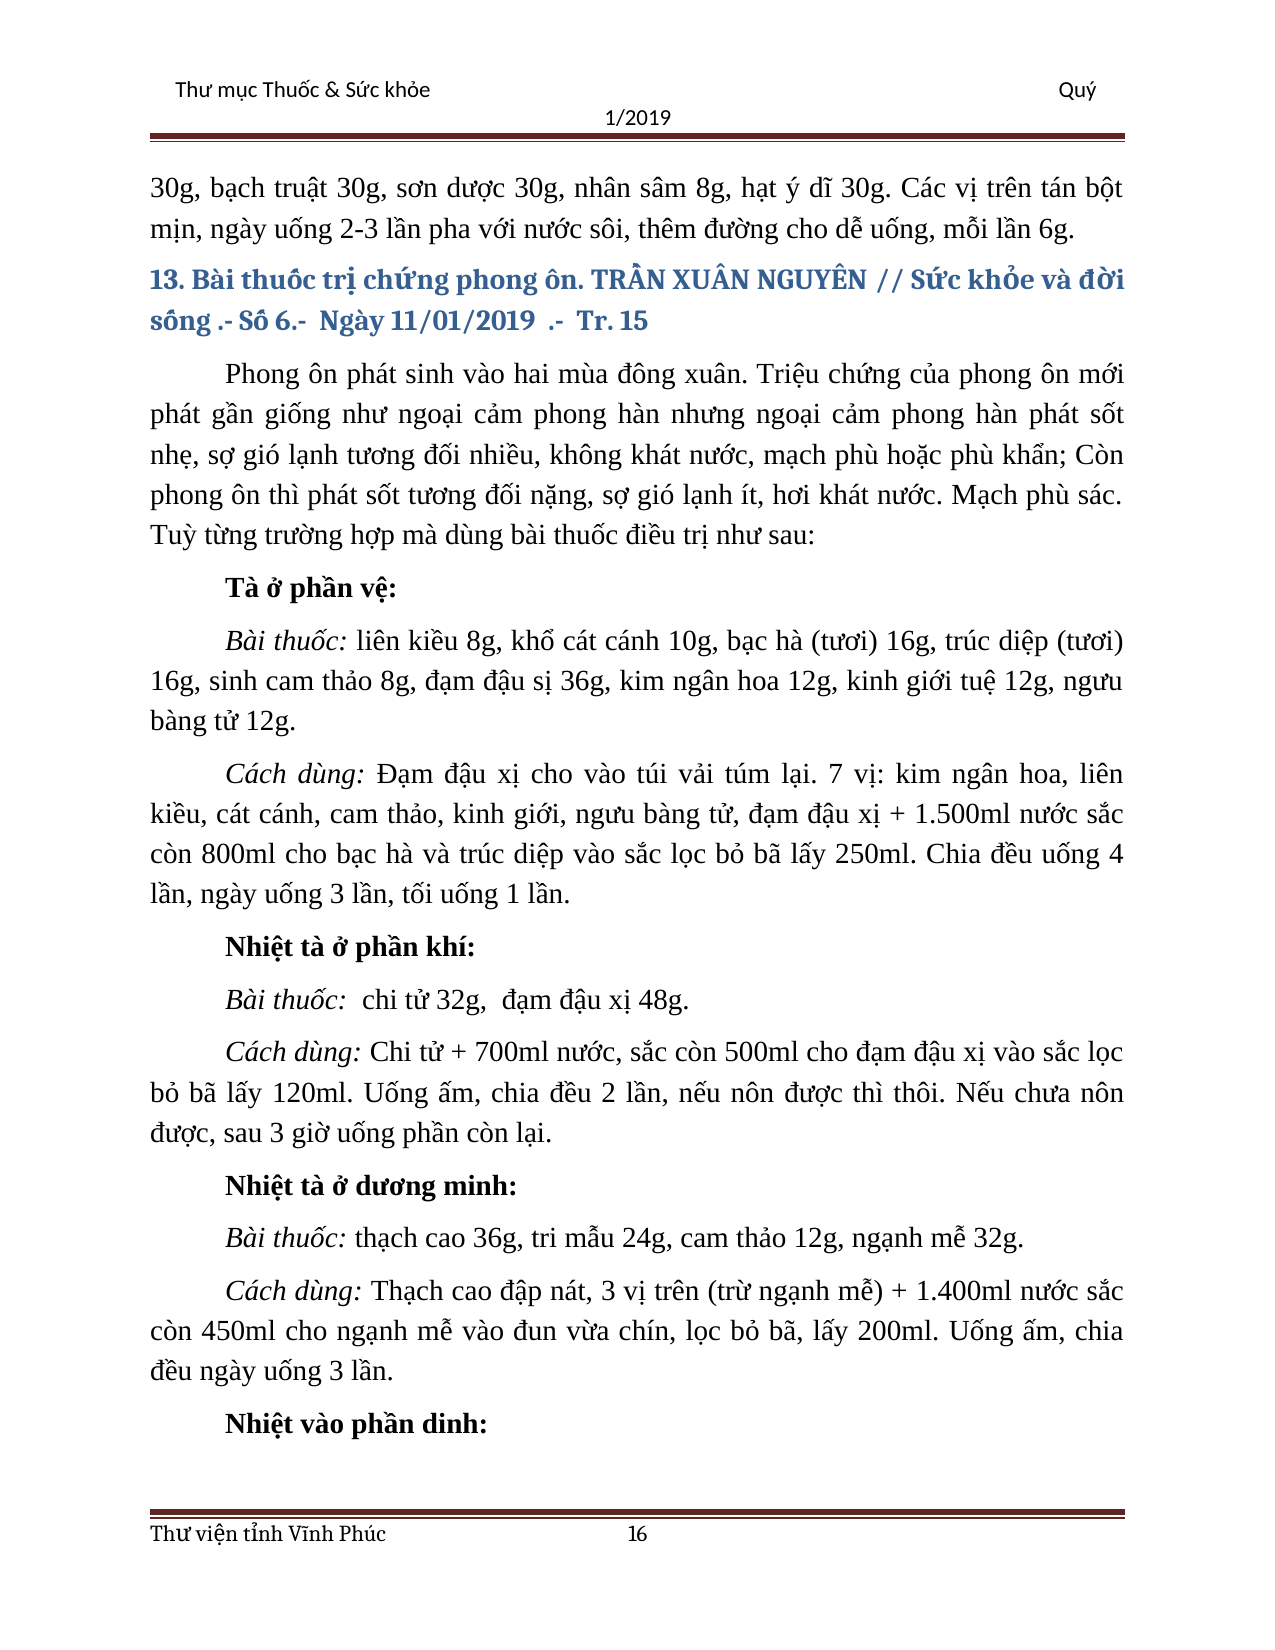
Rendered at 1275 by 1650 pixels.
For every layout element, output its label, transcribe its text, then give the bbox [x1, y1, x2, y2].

text Phong ôn phát sinh vào hai mùa đông xuân. Triệu chứng của phong ôn mới phát gần giống như ngoại cảm phong hàn nhưng ngoại cảm phong hàn phát sốt nhẹ, sợ gió lạnh tương đối nhiều, không khát nước, mạch phù hoặc phù khẩn; Còn phong ôn thì phát sốt tương đối nặng, sợ gió lạnh ít, hơi khát nước. Mạch phù sác. Tuỳ từng trường hợp mà dùng bài thuốc điều trị như sau: [150, 356, 1125, 551]
text Cách dùng: Đạm đậu xị cho vào túi vải túm lại. 7 vị: kim ngân hoa, liên kiều, cát cánh, cam thảo, kinh giới, ngưu bàng tử, đạm đậu xị + 1.500ml nước sắc còn 800ml cho bạc hà và trúc diệp vào sắc lọc bỏ bã lấy 250ml. Chia đều uống 4 lần, ngày uống 3 lần, tối uống 1 lần. [150, 870, 1125, 910]
text Nhiệt tà ở phần khí: [150, 929, 1125, 963]
text Nhiệt tà ở dương minh: [150, 1168, 1125, 1201]
text Nhiệt vào phần dinh: [150, 1406, 1125, 1440]
text Tà ở phần vệ: [150, 570, 1125, 603]
text Bài thuốc: chi tử 32g, đạm đậu xị 48g. [150, 982, 1125, 1015]
text Cách dùng: Đạm đậu xị cho vào túi vải túm lại. 7 vị: kim ngân hoa, liên kiều, cát cánh, cam thảo, kinh giới, ngưu bàng tử, đạm đậu xị + 1.500ml nước sắc còn 800ml cho bạc hà và trúc diệp vào sắc lọc bỏ bã lấy 250ml. Chia đều uống 4 lần, ngày uống 3 lần, tối uống 1 lần. [150, 756, 1125, 796]
text Bài thuốc: thạch cao 36g, tri mẫu 24g, cam thảo 12g, ngạnh mễ 32g. [150, 1220, 1125, 1254]
text Bài thuốc: liên kiều 8g, khổ cát cánh 10g, bạc hà (tươi) 16g, trúc diệp (tươi) 16g, sinh cam thảo 8g, đạm đậu sị 36g, kim ngân hoa 12g, kinh giới tuệ 12g, ngưu bàng tử 12g. [150, 623, 1125, 737]
subtitle 13. Bài thuốc trị chứng phong ôn. TRẦN XUÂN NGUYÊN // Sức khỏe và đời sống .- Số 6.- Ngày 11/01/2019 .- Tr. 15 [150, 263, 1125, 337]
text Cách dùng: Chi tử + 700ml nước, sắc còn 500ml cho đạm đậu xị vào sắc lọc bỏ bã lấy 120ml. Uống ấm, chia đều 2 lần, nếu nôn được thì thôi. Nếu chưa nôn được, sau 3 giờ uống phần còn lại. [150, 1034, 1125, 1148]
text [150, 171, 1125, 244]
text Cách dùng: Thạch cao đập nát, 3 vị trên (trừ ngạnh mễ) + 1.400ml nước sắc còn 450ml cho ngạnh mễ vào đun vừa chín, lọc bỏ bã, lấy 200ml. Uống ấm, chia đều ngày uống 3 lần. [150, 1273, 1125, 1387]
